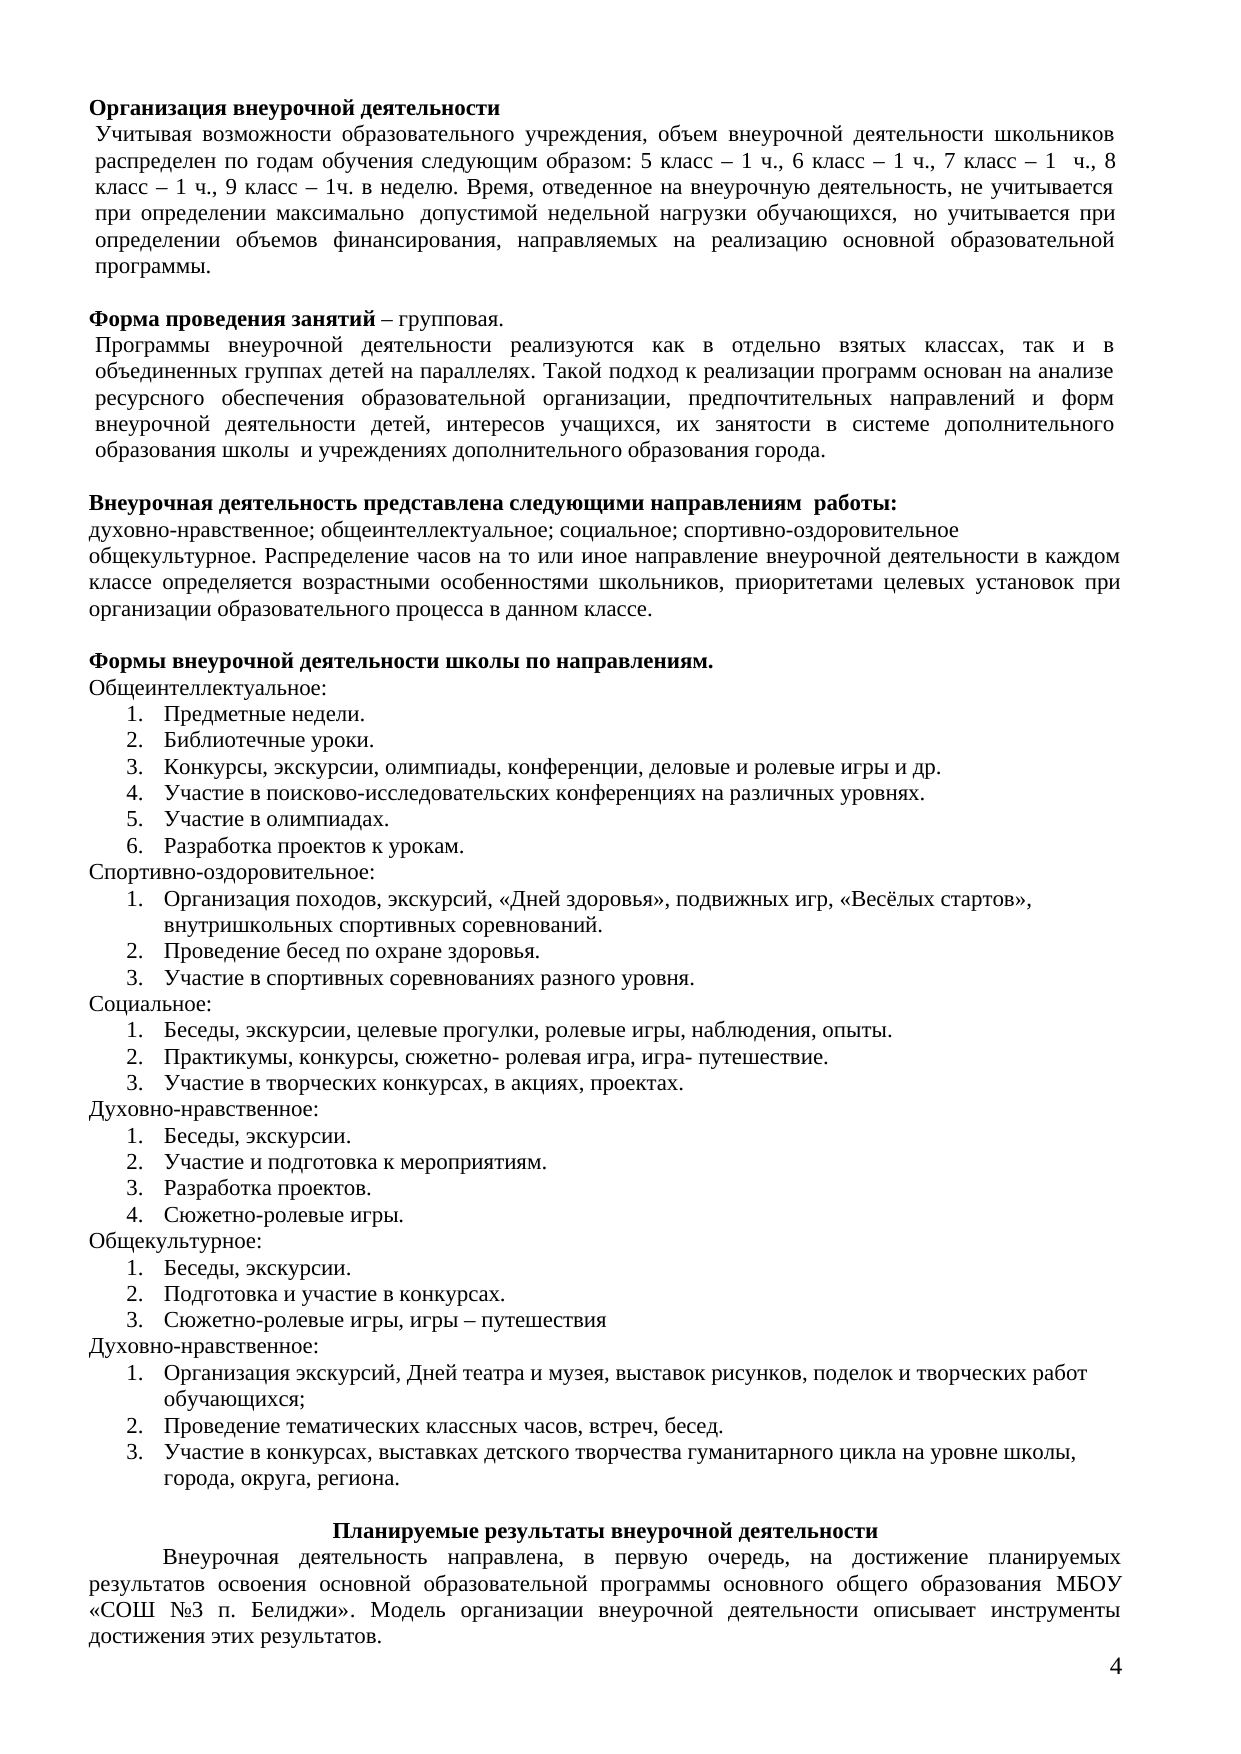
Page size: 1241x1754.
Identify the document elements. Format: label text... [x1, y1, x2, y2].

text Внеурочная деятельность направлена, в первую очередь, на достижение планируемых результатов освоения основной образовательной программы основного общего образования МБОУ «СОШ №3 п. Белиджи». Модель организации внеурочной деятельности описывает инструменты достижения этих результатов. [89, 1543, 1122, 1649]
text Общекультурное: [89, 1227, 1122, 1253]
text Формы внеурочной деятельности школы по направлениям. [89, 647, 1122, 674]
text Духовно-нравственное: [89, 1333, 1122, 1359]
text духовно-нравственное; общеинтеллектуальное; социальное; спортивно-оздоровительное [89, 516, 1122, 542]
list Участие в конкурсах, выставках детского творчества гуманитарного цикла на уровне школы, города, округа, региона. [126, 1438, 1122, 1491]
text Планируемые результаты внеурочной деятельности [89, 1517, 1122, 1543]
list Сюжетно-ролевые игры. [126, 1201, 1122, 1227]
list Проведение тематических классных часов, встреч, бесед. [126, 1412, 1122, 1438]
text Социальное: [89, 990, 1122, 1016]
list Участие в поисково-исследовательских конференциях на различных уровнях. [126, 779, 1122, 806]
list Конкурсы, экскурсии, олимпиады, конференции, деловые и ролевые игры и др. [126, 753, 1122, 779]
list Участие в олимпиадах. [126, 806, 1122, 832]
text Общеинтеллектуальное: [89, 674, 1122, 700]
text Программы внеурочной деятельности реализуются как в отдельно взятых классах, так и в объединенных группах детей на параллелях. Такой подход к реализации программ основан на анализе ресурсного обеспечения образовательной организации, предпочтительных направлений и форм внеурочной деятельности детей, интересов учащихся, их занятости в системе дополнительного образования школы и учреждениях дополнительного образования города. [95, 331, 1116, 463]
list Практикумы, конкурсы, сюжетно- ролевая игра, игра- путешествие. [126, 1043, 1122, 1069]
text Духовно-нравственное: [89, 1095, 1122, 1122]
list Беседы, экскурсии, целевые прогулки, ролевые игры, наблюдения, опыты. [126, 1016, 1122, 1043]
list Сюжетно-ролевые игры, игры – путешествия [126, 1306, 1122, 1333]
list Разработка проектов к урокам. [126, 832, 1122, 858]
list Разработка проектов. [126, 1174, 1122, 1201]
text Форма проведения занятий – групповая. [89, 305, 1122, 331]
list Проведение бесед по охране здоровья. [126, 937, 1122, 964]
list Беседы, экскурсии. [126, 1253, 1122, 1280]
list Участие и подготовка к мероприятиям. [126, 1148, 1122, 1174]
list Организация походов, экскурсий, «Дней здоровья», подвижных игр, «Весёлых стартов», внутришкольных спортивных соревнований. [126, 884, 1122, 937]
text Учитывая возможности образовательного учреждения, объем внеурочной деятельности школьников распределен по годам обучения следующим образом: 5 класс – 1 ч., 6 класс – 1 ч., 7 класс – 1 ч., 8 класс – 1 ч., 9 класс – 1ч. в неделю. Время, отведенное на внеурочную деятельность, не учитывается при определении максимально допустимой недельной нагрузки обучающихся, но учитывается при определении объемов финансирования, направляемых на реализацию основной образовательной программы. [95, 120, 1116, 278]
text Организация внеурочной деятельности [89, 94, 1122, 120]
list Предметные недели. [126, 700, 1122, 726]
text Внеурочная деятельность представлена следующими направлениям работы: [89, 489, 1122, 516]
list Библиотечные уроки. [126, 726, 1122, 753]
list Участие в творческих конкурсах, в акциях, проектах. [126, 1069, 1122, 1095]
list Беседы, экскурсии. [126, 1122, 1122, 1148]
text общекультурное. Распределение часов на то или иное направление внеурочной деятельности в каждом классе определяется возрастными особенностями школьников, приоритетами целевых установок при организации образовательного процесса в данном классе. [89, 542, 1122, 621]
list Организация экскурсий, Дней театра и музея, выставок рисунков, поделок и творческих работ обучающихся; [126, 1359, 1122, 1412]
list Подготовка и участие в конкурсах. [126, 1280, 1122, 1306]
text Спортивно-оздоровительное: [89, 858, 1122, 884]
list Участие в спортивных соревнованиях разного уровня. [126, 964, 1122, 990]
